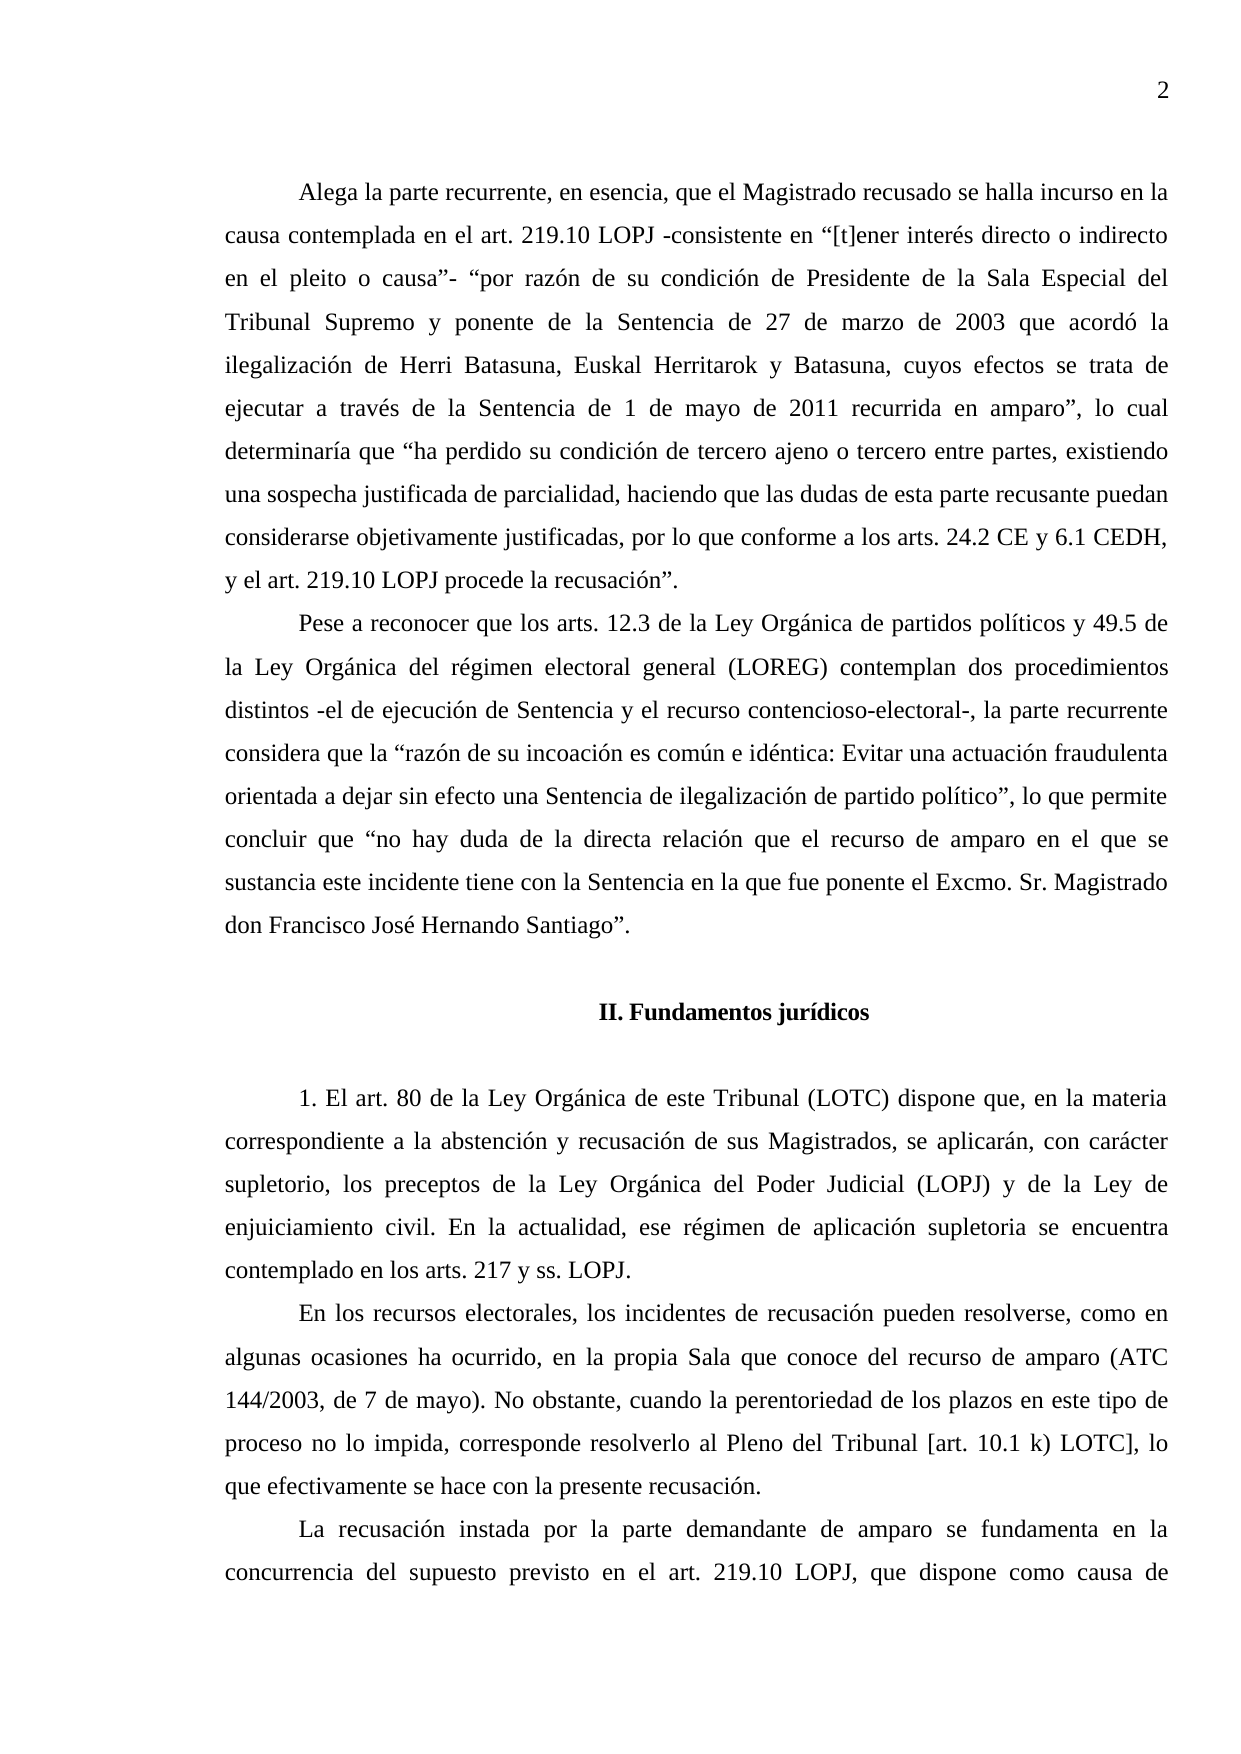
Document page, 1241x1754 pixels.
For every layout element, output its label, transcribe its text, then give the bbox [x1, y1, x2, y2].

text 1. El art. 80 de la Ley Orgánica de este Tribunal (LOTC) dispone que, en la materia correspondiente a la abstención y recusación de sus Magistrados, se aplicarán, con carácter supletorio, los preceptos de la Ley Orgánica del Poder Judicial (LOPJ) y de la Ley de enjuiciamiento civil. En la actualidad, ese régimen de aplicación supletoria se encuentra contemplado en los arts. 217 y ss. LOPJ. [224, 1083, 1169, 1284]
subtitle II. Fundamentos jurídicos [224, 997, 1169, 1025]
text Pese a reconocer que los arts. 12.3 de la Ley Orgánica de partidos políticos y 49.5 de la Ley Orgánica del régimen electoral general (LOREG) contemplan dos procedimientos distintos -el de ejecución de Sentencia y el recurso contencioso-electoral-, la parte recurrente considera que la “razón de su incoación es común e idéntica: Evitar una actuación fraudulenta orientada a dejar sin efecto una Sentencia de ilegalización de partido político”, lo que permite concluir que “no hay duda de la directa relación que el recurso de amparo en el que se sustancia este incidente tiene con la Sentencia en la que fue ponente el Excmo. Sr. Magistrado don Francisco José Hernando Santiago”. [224, 608, 1169, 939]
text Alega la parte recurrente, en esencia, que el Magistrado recusado se halla incurso en la causa contemplada en el art. 219.10 LOPJ -consistente en “[t]ener interés directo o indirecto en el pleito o causa”- “por razón de su condición de Presidente de la Sala Especial del Tribunal Supremo y ponente de la Sentencia de 27 de marzo de 2003 que acordó la ilegalización de Herri Batasuna, Euskal Herritarok y Batasuna, cuyos efectos se trata de ejecutar a través de la Sentencia de 1 de mayo de 2011 recurrida en amparo”, lo cual determinaría que “ha perdido su condición de tercero ajeno o tercero entre partes, existiendo una sospecha justificada de parcialidad, haciendo que las dudas de esta parte recusante puedan considerarse objetivamente justificadas, por lo que conforme a los arts. 24.2 CE y 6.1 CEDH, y el art. 219.10 LOPJ procede la recusación”. [224, 177, 1169, 594]
text En los recursos electorales, los incidentes de recusación pueden resolverse, como en algunas ocasiones ha ocurrido, en la propia Sala que conoce del recurso de amparo (ATC 144/2003, de 7 de mayo). No obstante, cuando la perentoriedad de los plazos en este tipo de proceso no lo impida, corresponde resolverlo al Pleno del Tribunal [art. 10.1 k) LOTC], lo que efectivamente se hace con la presente recusación. [224, 1298, 1169, 1500]
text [224, 1514, 1169, 1586]
